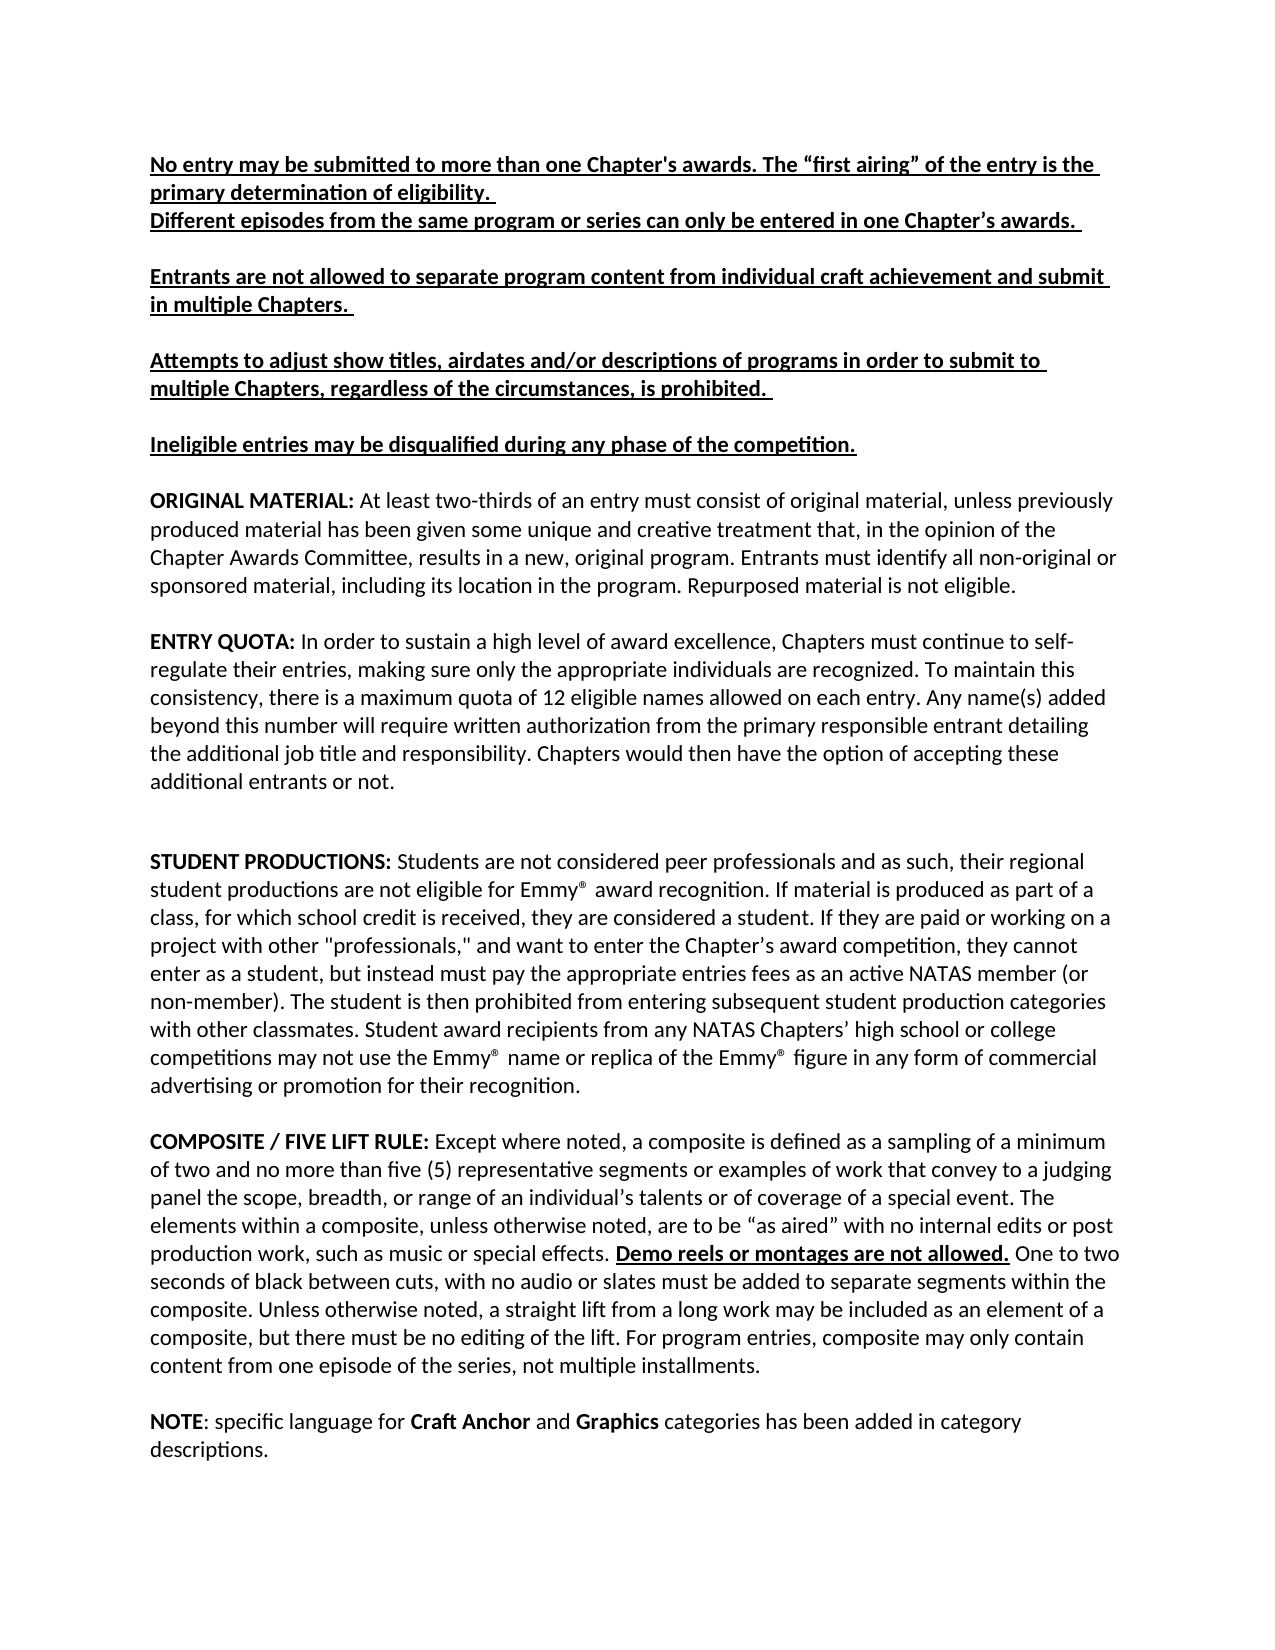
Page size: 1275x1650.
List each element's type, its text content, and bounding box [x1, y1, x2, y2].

text Attempts to adjust show titles, airdates and/or descriptions of programs in order to submit to multiple Chapters, regardless of the circumstances, is prohibited. [150, 346, 1125, 402]
text No entry may be submitted to more than one Chapter's awards. The “first airing” of the entry is the primary determination of eligibility. [150, 150, 1125, 206]
text Different episodes from the same program or series can only be entered in one Chapter’s awards. [150, 206, 1125, 234]
text ORIGINAL MATERIAL: At least two-thirds of an entry must consist of original material, unless previously produced material has been given some unique and creative treatment that, in the opinion of the Chapter Awards Committee, results in a new, original program. Entrants must identify all non-original or sponsored material, including its location in the program. Repurposed material is not eligible. [150, 487, 1125, 599]
text Ineligible entries may be disqualified during any phase of the competition. [150, 430, 1125, 458]
text STUDENT PRODUCTIONS: Students are not considered peer professionals and as such, their regional student productions are not eligible for Emmy® award recognition. If material is produced as part of a class, for which school credit is received, they are considered a student. If they are paid or working on a project with other "professionals," and want to enter the Chapter’s award competition, they cannot enter as a student, but instead must pay the appropriate entries fees as an active NATAS member (or non-member). The student is then prohibited from entering subsequent student production categories with other classmates. Student award recipients from any NATAS Chapters’ high school or college competitions may not use the Emmy® name or replica of the Emmy® figure in any form of commercial advertising or promotion for their recognition. [150, 847, 1125, 1099]
text NOTE: specific language for Craft Anchor and Graphics categories has been added in category descriptions. [150, 1407, 1125, 1463]
text COMPOSITE / FIVE LIFT RULE: Except where noted, a composite is defined as a sampling of a minimum of two and no more than five (5) representative segments or examples of work that convey to a judging panel the scope, breadth, or range of an individual’s talents or of coverage of a special event. The elements within a composite, unless otherwise noted, are to be “as aired” with no internal edits or post production work, such as music or special effects. Demo reels or montages are not allowed. One to two seconds of black between cuts, with no audio or slates must be added to separate segments within the composite. Unless otherwise noted, a straight lift from a long work may be included as an element of a composite, but there must be no editing of the lift. For program entries, composite may only contain content from one episode of the series, not multiple installments. [150, 1127, 1125, 1379]
text ENTRY QUOTA: In order to sustain a high level of award excellence, Chapters must continue to self-regulate their entries, making sure only the appropriate individuals are recognized. To maintain this consistency, there is a maximum quota of 12 eligible names allowed on each entry. Any name(s) added beyond this number will require written authorization from the primary responsible entrant detailing the additional job title and responsibility. Chapters would then have the option of accepting these additional entrants or not. [150, 627, 1125, 795]
text Entrants are not allowed to separate program content from individual craft achievement and submit in multiple Chapters. [150, 262, 1125, 318]
